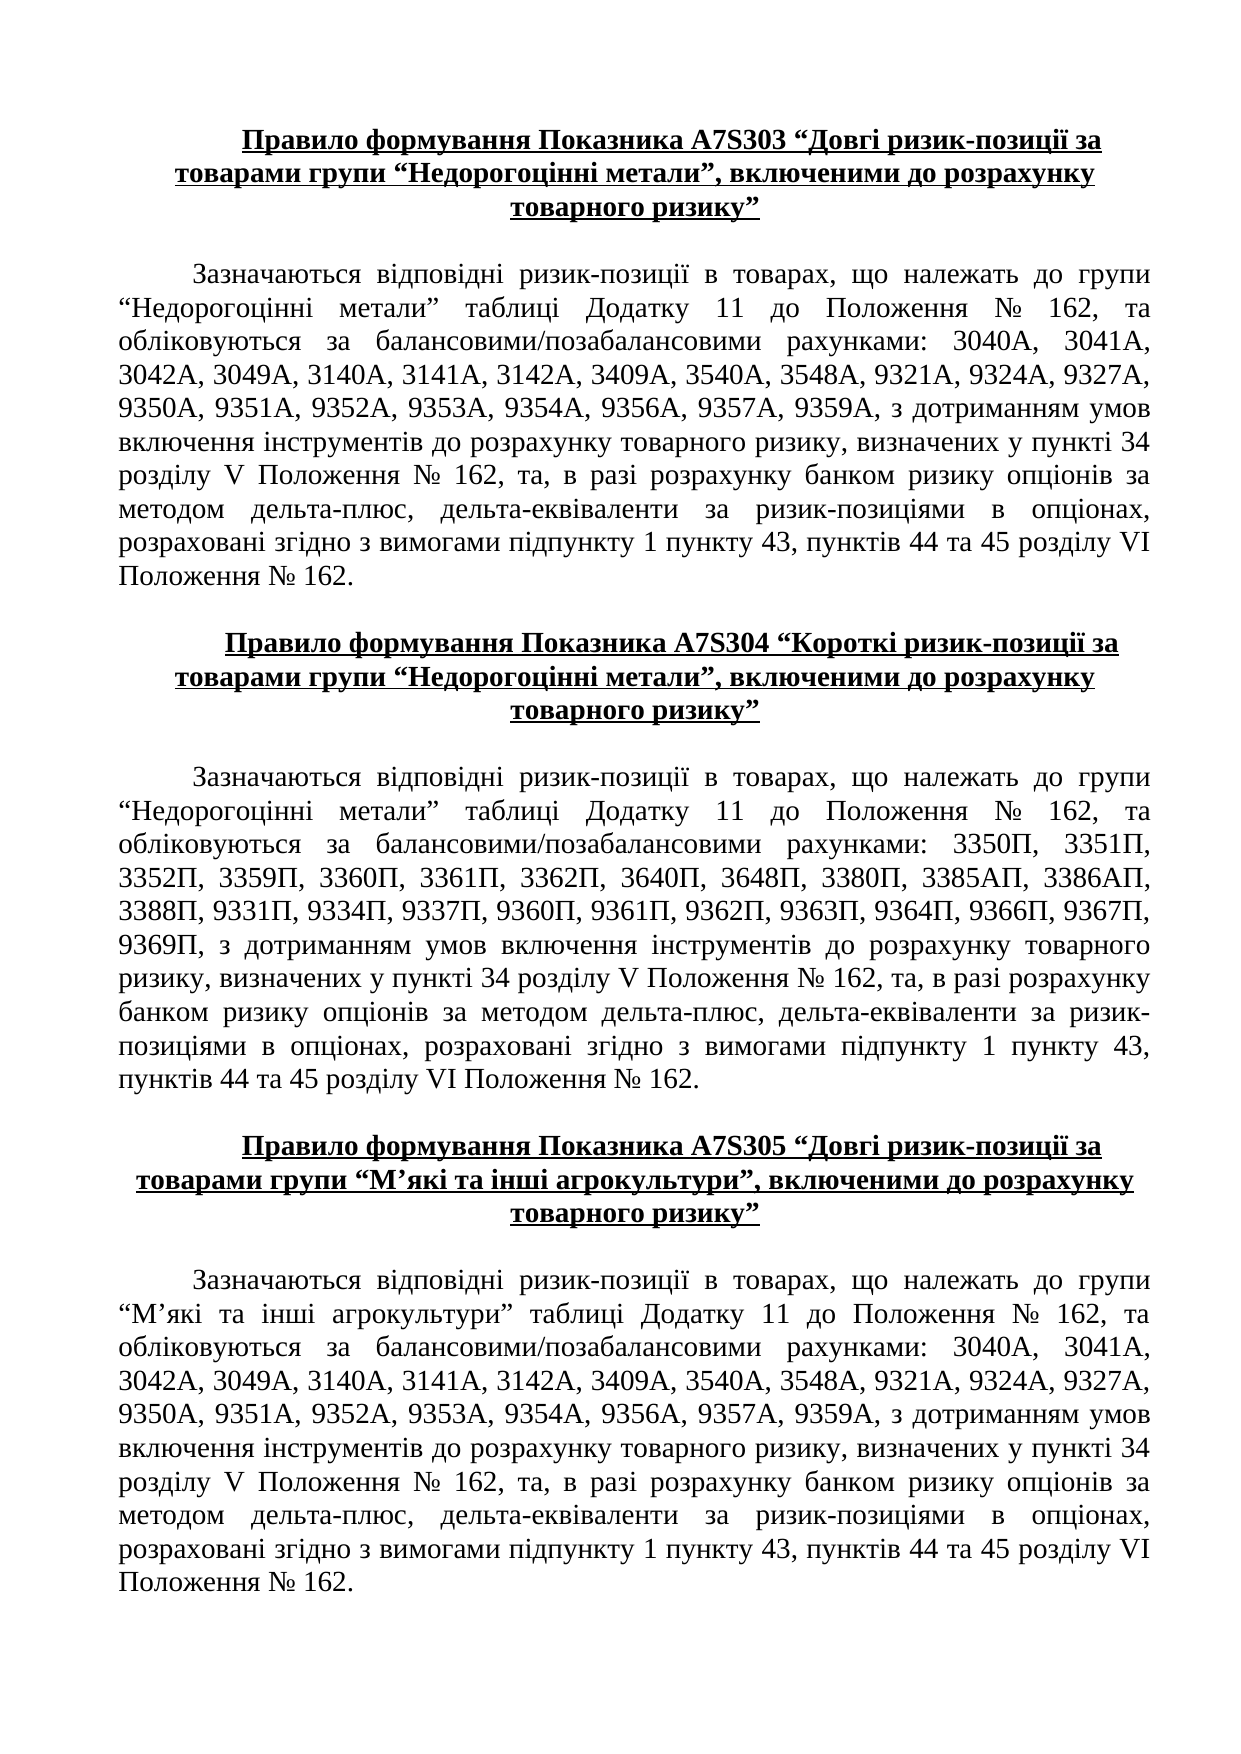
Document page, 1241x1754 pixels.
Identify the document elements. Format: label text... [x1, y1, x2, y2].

text Правило формування Показника A7S305 “Довгі ризик-позиції за товарами групи “М’які та інші агрокультури”, включеними до розрахунку товарного ризику” [118, 1128, 1152, 1229]
text Правило формування Показника A7S304 “Короткі ризик-позиції за товарами групи “Недорогоцінні метали”, включеними до розрахунку товарного ризику” [118, 625, 1152, 726]
text Правило формування Показника A7S303 “Довгі ризик-позиції за товарами групи “Недорогоцінні метали”, включеними до розрахунку товарного ризику” [118, 122, 1152, 223]
text Зазначаються відповідні ризик-позиції в товарах, що належать до групи “Недорогоцінні метали” таблиці Додатку 11 до Положення № 162, та обліковуються за балансовими/позабалансовими рахунками: 3040А, 3041А, 3042А, 3049А, 3140А, 3141А, 3142А, 3409А, 3540А, 3548А, 9321А, 9324А, 9327А, 9350А, 9351А, 9352А, 9353А, 9354А, 9356А, 9357А, 9359А, з дотриманням умов включення інструментів до розрахунку товарного ризику, визначених у пункті 34 розділу V Положення № 162, та, в разі розрахунку банком ризику опціонів за методом дельта-плюс, дельта-еквіваленти за ризик-позиціями в опціонах, розраховані згідно з вимогами підпункту 1 пункту 43, пунктів 44 та 45 розділу VI Положення № 162. [118, 256, 1152, 592]
text Зазначаються відповідні ризик-позиції в товарах, що належать до групи “Недорогоцінні метали” таблиці Додатку 11 до Положення № 162, та обліковуються за балансовими/позабалансовими рахунками: 3350П, 3351П, 3352П, 3359П, 3360П, 3361П, 3362П, 3640П, 3648П, 3380П, 3385АП, 3386АП, 3388П, 9331П, 9334П, 9337П, 9360П, 9361П, 9362П, 9363П, 9364П, 9366П, 9367П, 9369П, з дотриманням умов включення інструментів до розрахунку товарного ризику, визначених у пункті 34 розділу V Положення № 162, та, в разі розрахунку банком ризику опціонів за методом дельта-плюс, дельта-еквіваленти за ризик-позиціями в опціонах, розраховані згідно з вимогами підпункту 1 пункту 43, пунктів 44 та 45 розділу VI Положення № 162. [118, 759, 1152, 1095]
text Зазначаються відповідні ризик-позиції в товарах, що належать до групи “М’які та інші агрокультури” таблиці Додатку 11 до Положення № 162, та обліковуються за балансовими/позабалансовими рахунками: 3040А, 3041А, 3042А, 3049А, 3140А, 3141А, 3142А, 3409А, 3540А, 3548А, 9321А, 9324А, 9327А, 9350А, 9351А, 9352А, 9353А, 9354А, 9356А, 9357А, 9359А, з дотриманням умов включення інструментів до розрахунку товарного ризику, визначених у пункті 34 розділу V Положення № 162, та, в разі розрахунку банком ризику опціонів за методом дельта-плюс, дельта-еквіваленти за ризик-позиціями в опціонах, розраховані згідно з вимогами підпункту 1 пункту 43, пунктів 44 та 45 розділу VI Положення № 162. [118, 1262, 1152, 1598]
